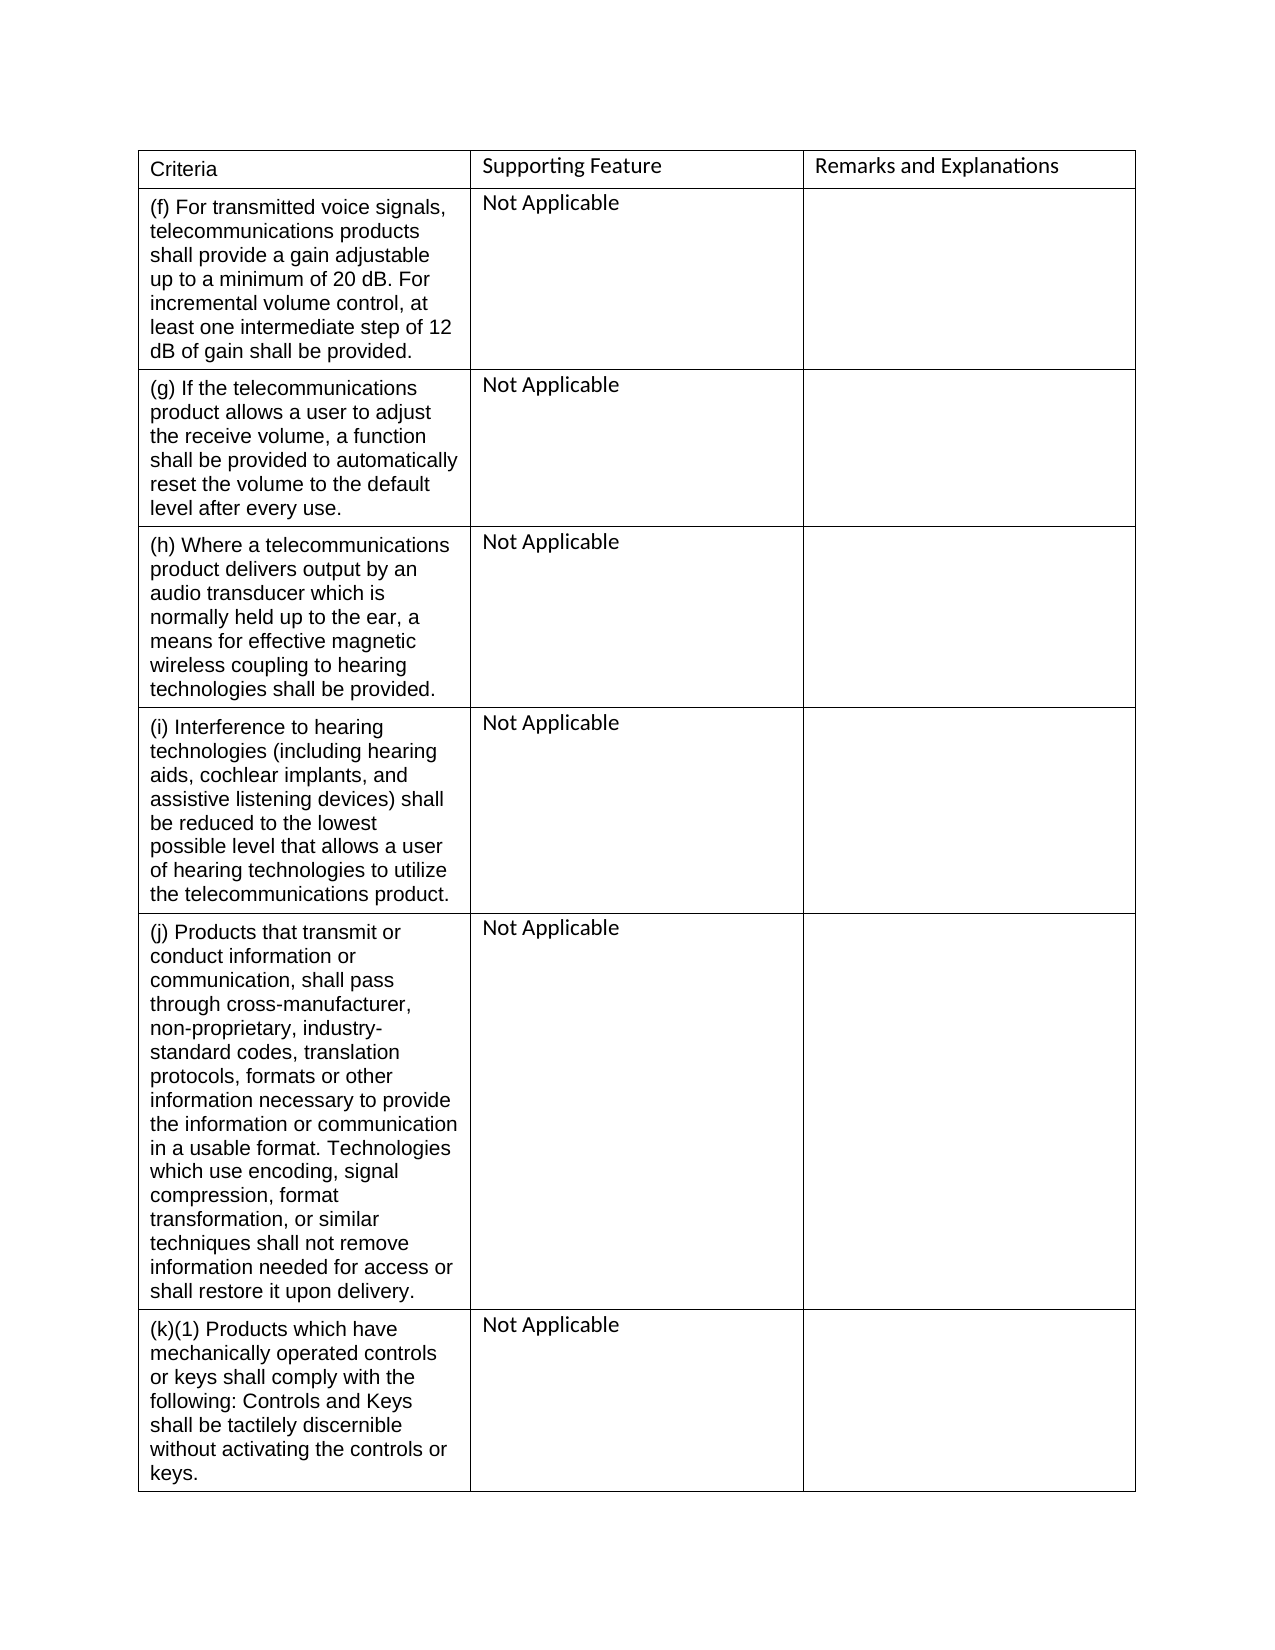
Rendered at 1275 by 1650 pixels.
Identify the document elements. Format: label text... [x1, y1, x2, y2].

table_cell [804, 1310, 1135, 1491]
table_cell (i) Interference to hearing technologies (including hearing aids, cochlear implants, and assistive listening devices) shall be reduced to the lowest possible level that allows a user of hearing technologies to utilize the telecommunications product. [139, 708, 470, 912]
table_cell [804, 189, 1135, 369]
table_cell [804, 370, 1135, 526]
table_cell (k)(1) Products which have mechanically operated controls or keys shall comply with the following: Controls and Keys shall be tactilely discernible without activating the controls or keys. [139, 1310, 470, 1491]
table_cell [804, 914, 1135, 1309]
table_cell (h) Where a telecommunications product delivers output by an audio transducer which is normally held up to the ear, a means for effective magnetic wireless coupling to hearing technologies shall be provided. [139, 527, 470, 707]
table_header Remarks and Explanations [804, 151, 1135, 187]
table_cell (f) For transmitted voice signals, telecommunications products shall provide a gain adjustable up to a minimum of 20 dB. For incremental volume control, at least one intermediate step of 12 dB of gain shall be provided. [139, 189, 470, 369]
table_header Criteria [139, 151, 470, 187]
table_cell (g) If the telecommunications product allows a user to adjust the receive volume, a function shall be provided to automatically reset the volume to the default level after every use. [139, 370, 470, 526]
table_header Supporting Feature [471, 151, 803, 187]
table_cell [804, 527, 1135, 707]
table_cell (j) Products that transmit or conduct information or communication, shall pass through cross-manufacturer, non-proprietary, industry-standard codes, translation protocols, formats or other information necessary to provide the information or communication in a usable format. Technologies which use encoding, signal compression, format transformation, or similar techniques shall not remove information needed for access or shall restore it upon delivery. [139, 914, 470, 1309]
table_cell [804, 708, 1135, 912]
